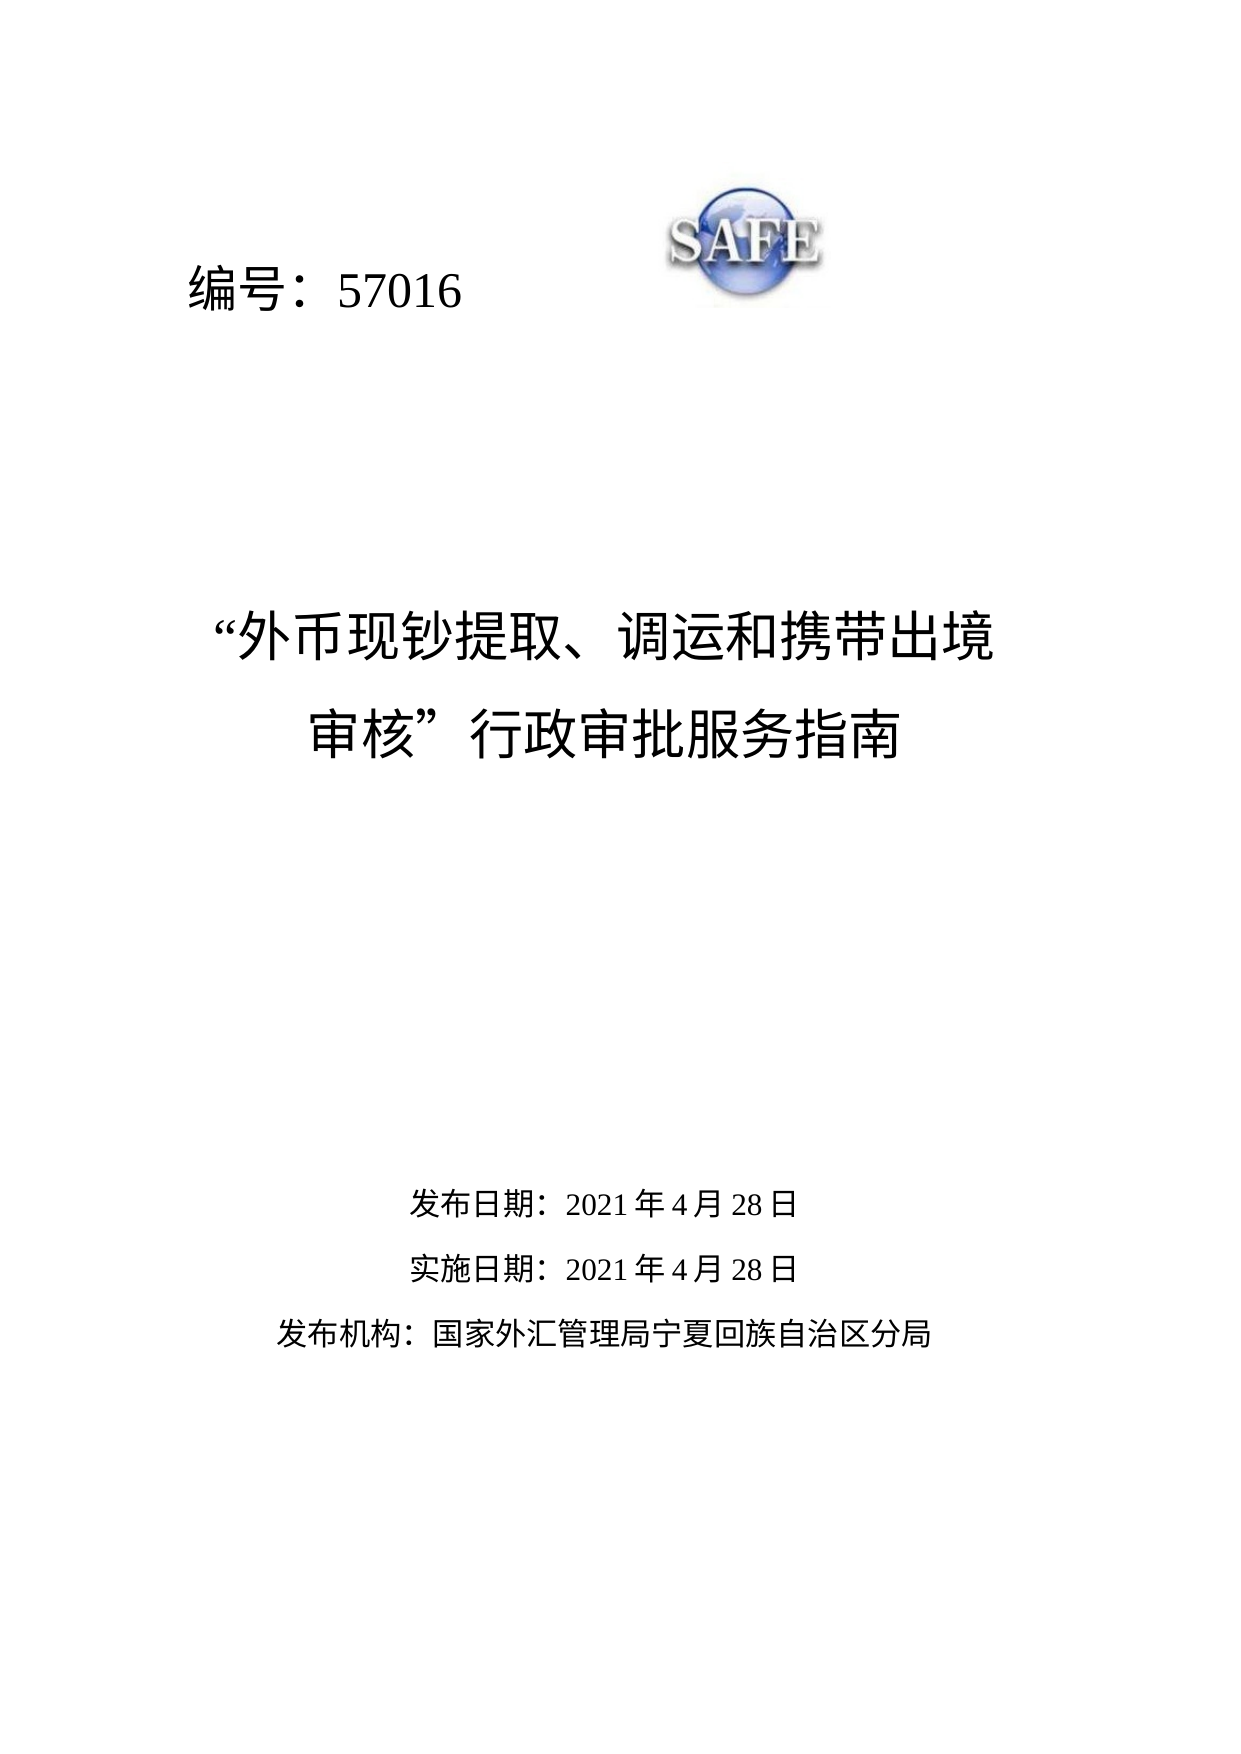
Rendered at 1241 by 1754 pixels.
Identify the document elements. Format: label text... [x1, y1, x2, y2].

text 实施日期：2021年4月28日 [187, 1234, 1021, 1299]
text 发布机构：国家外汇管理局宁夏回族自治区分局 [187, 1299, 1021, 1364]
text “外币现钞提取、调运和携带出境审核”行政审批服务指南 [187, 584, 1021, 779]
text 发布日期：2021年4月28日 [187, 1169, 1021, 1234]
text 编号：57016 [187, 162, 1021, 324]
picture [650, 162, 832, 308]
